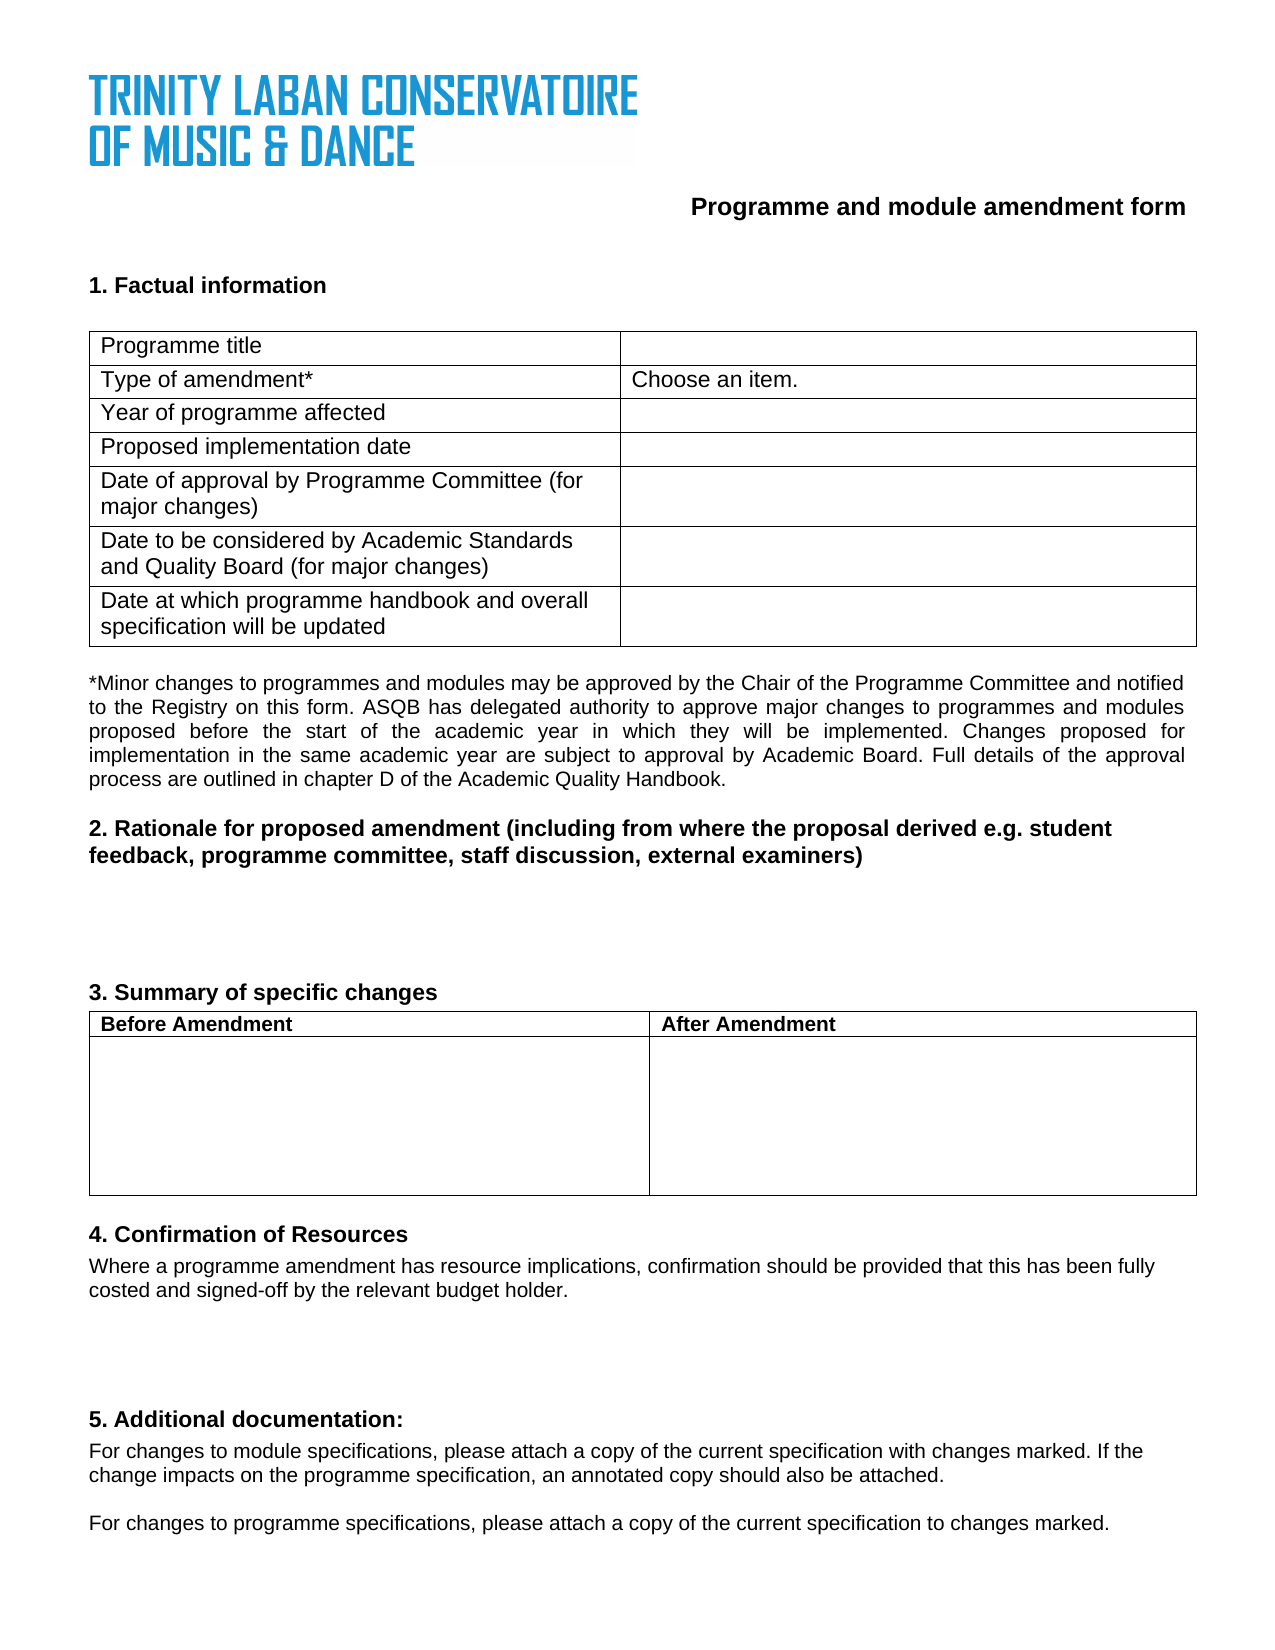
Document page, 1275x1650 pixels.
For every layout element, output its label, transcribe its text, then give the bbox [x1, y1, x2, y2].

table_header Before Amendment [90, 1012, 649, 1036]
table_cell [621, 527, 1196, 586]
table_header Programme title [90, 332, 620, 365]
subtitle 3. Summary of specific changes [89, 978, 1181, 1005]
subtitle 2. Rationale for proposed amendment (including from where the proposal derived e.g. student feedback, programme committee, staff discussion, external examiners) [89, 815, 1181, 868]
table_cell Date of approval by Programme Committee (for major changes) [90, 467, 620, 526]
table_cell [621, 399, 1196, 432]
table_cell [621, 467, 1196, 526]
table_cell Date to be considered by Academic Standards and Quality Board (for major changes) [90, 527, 620, 586]
table_header [621, 332, 1196, 365]
text Where a programme amendment has resource implications, confirmation should be provided that this has been fully costed and signed-off by the relevant budget holder. [89, 1254, 1186, 1302]
table_cell [621, 433, 1196, 466]
table_cell [621, 587, 1196, 646]
text *Minor changes to programmes and modules may be approved by the Chair of the Programme Committee and notified to the Registry on this form. ASQB has delegated authority to approve major changes to programmes and modules proposed before the start of the academic year in which they will be implemented. Changes proposed for implementation in the same academic year are subject to approval by Academic Board. Full details of the approval process are outlined in chapter D of the Academic Quality Handbook. [89, 671, 1186, 790]
text For changes to module specifications, please attach a copy of the current specification with changes marked. If the change impacts on the programme specification, an annotated copy should also be attached. [89, 1438, 1186, 1486]
table_cell Proposed implementation date [90, 433, 620, 466]
subtitle 1. Factual information [89, 272, 1181, 298]
subtitle 4. Confirmation of Resources [89, 1221, 1181, 1248]
table_cell Year of programme affected [90, 399, 620, 432]
table_cell [650, 1037, 1196, 1195]
picture [88, 75, 638, 166]
table_cell [90, 1037, 649, 1195]
table_cell Date at which programme handbook and overall specification will be updated [90, 587, 620, 646]
text For changes to programme specifications, please attach a copy of the current specification to changes marked. [89, 1510, 1186, 1534]
subtitle 5. Additional documentation: [89, 1406, 1181, 1432]
table_cell Type of amendment* [90, 366, 620, 398]
table_header After Amendment [650, 1012, 1196, 1036]
